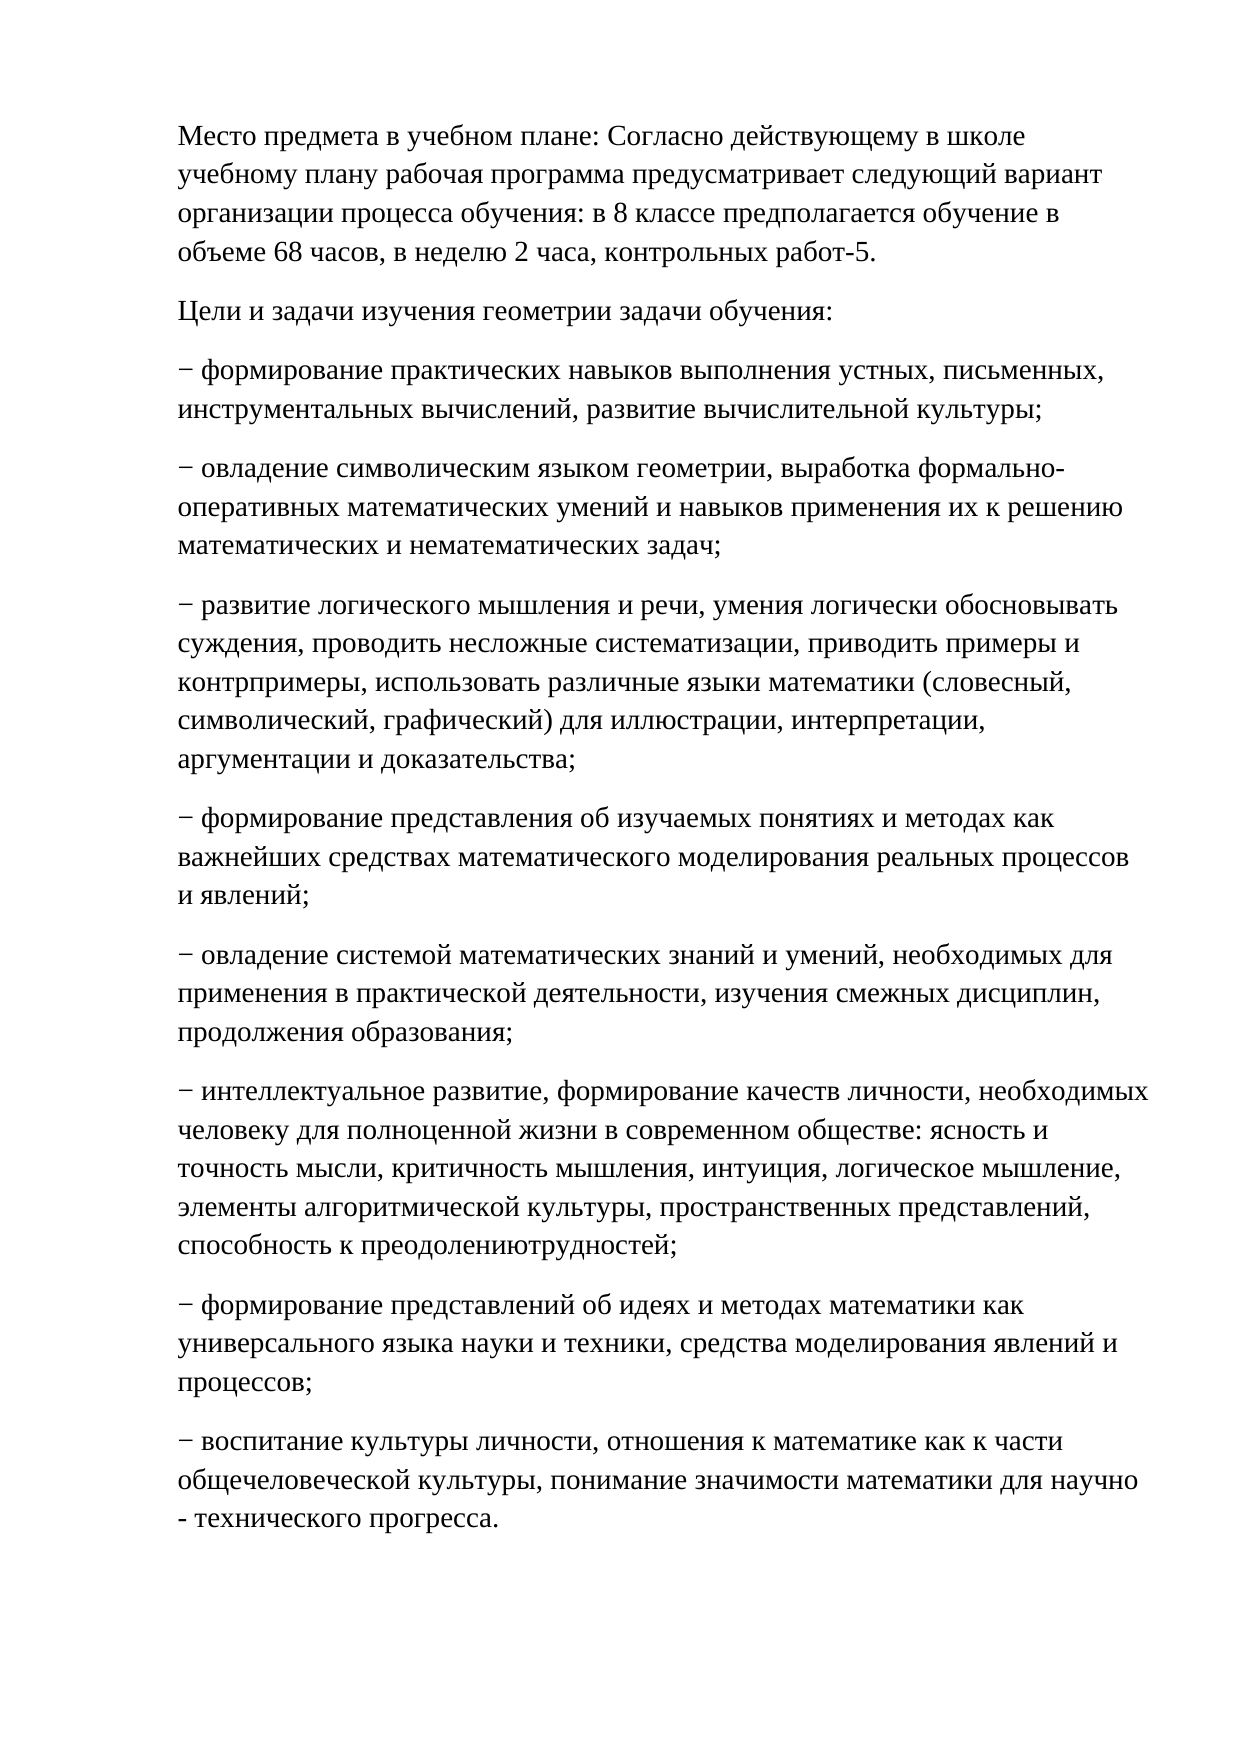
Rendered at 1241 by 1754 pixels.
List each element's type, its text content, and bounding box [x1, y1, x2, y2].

text − формирование представлений об идеях и методах математики как универсального языка науки и техники, средства моделирования явлений и процессов; [177, 1287, 1152, 1397]
text Место предмета в учебном плане: Согласно действующему в школе учебному плану рабочая программа предусматривает следующий вариант организации процесса обучения: в 8 классе предполагается обучение в объеме 68 часов, в неделю 2 часа, контрольных работ-5. [177, 118, 1152, 267]
text − овладение системой математических знаний и умений, необходимых для применения в практической деятельности, изучения смежных дисциплин, продолжения образования; [177, 937, 1152, 1047]
text − формирование представления об изучаемых понятиях и методах как важнейших средствах математического моделирования реальных процессов и явлений; [177, 800, 1152, 911]
text − развитие логического мышления и речи, умения логически обосновывать суждения, проводить несложные систематизации, приводить примеры и контрпримеры, использовать различные языки математики (словесный, символический, графический) для иллюстрации, интерпретации, аргументации и доказательства; [177, 587, 1152, 774]
text Цели и задачи изучения геометрии задачи обучения: [177, 293, 1152, 327]
text − воспитание культуры личности, отношения к математике как к части общечеловеческой культуры, понимание значимости математики для научно - технического прогресса. [177, 1423, 1152, 1534]
text − овладение символическим языком геометрии, выработка формально- оперативных математических умений и навыков применения их к решению математических и нематематических задач; [177, 450, 1152, 561]
text − интеллектуальное развитие, формирование качеств личности, необходимых человеку для полноценной жизни в современном обществе: ясность и точность мысли, критичность мышления, интуиция, логическое мышление, элементы алгоритмической культуры, пространственных представлений, способность к преодолениютрудностей; [177, 1073, 1152, 1261]
text − формирование практических навыков выполнения устных, письменных, инструментальных вычислений, развитие вычислительной культуры; [177, 352, 1152, 424]
